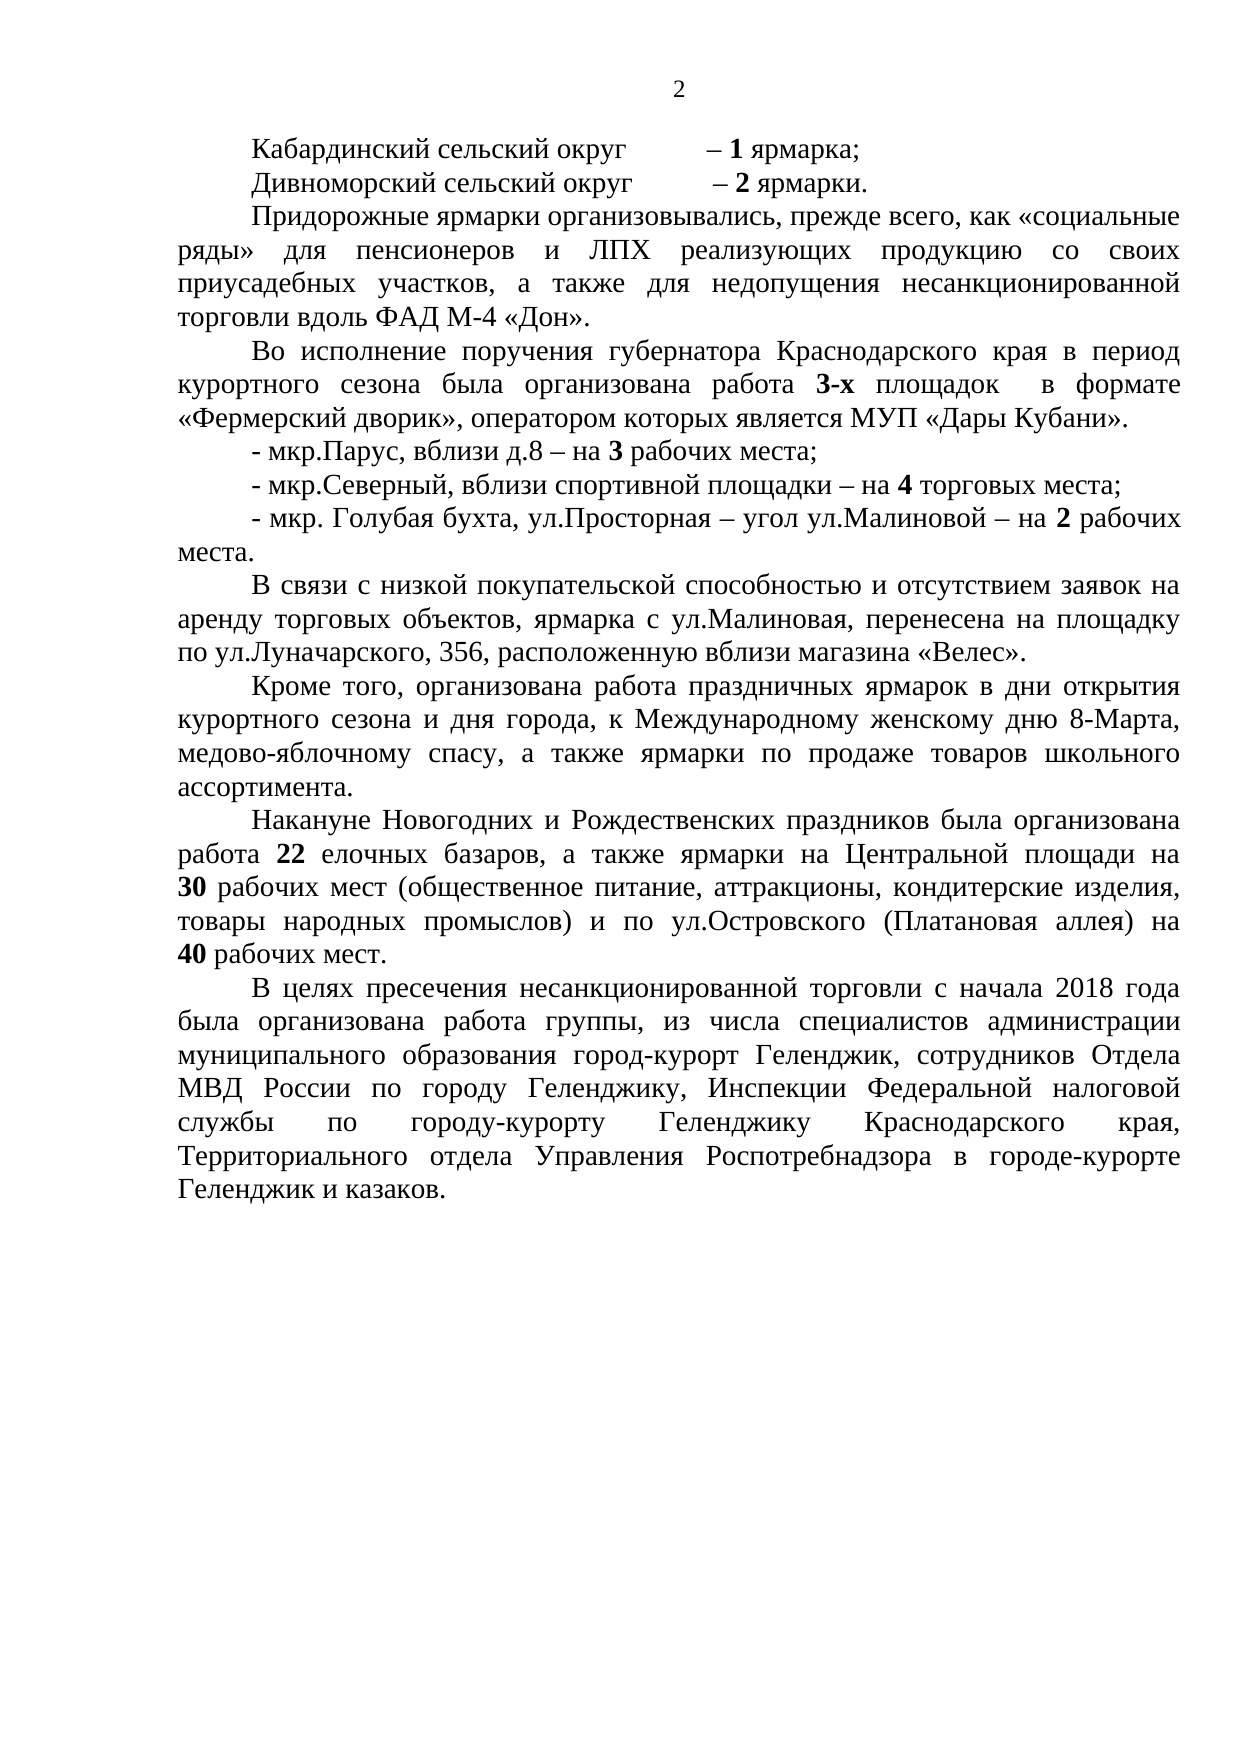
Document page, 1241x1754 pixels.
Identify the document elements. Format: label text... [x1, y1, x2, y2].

text - мкр. Голубая бухта, ул.Просторная – угол ул.Малиновой – на 2 рабочих места. [177, 500, 1181, 567]
text Придорожные ярмарки организовывались, прежде всего, как «социальные ряды» для пенсионеров и ЛПХ реализующих продукцию со своих приусадебных участков, а также для недопущения несанкционированной торговли вдоль ФАД М-4 «Дон». [177, 198, 1181, 333]
text В целях пресечения несанкционированной торговли с начала 2018 года была организована работа группы, из числа специалистов администрации муниципального образования город-курорт Геленджик, сотрудников Отдела МВД России по городу Геленджику, Инспекции Федеральной налоговой службы по городу-курорту Геленджику Краснодарского края, Территориального отдела Управления Роспотребнадзора в городе-курорте Геленджик и казаков. [177, 970, 1181, 1205]
text Во исполнение поручения губернатора Краснодарского края в период курортного сезона была организована работа 3-х площадок в формате «Фермерский дворик», оператором которых является МУП «Дары Кубани». [177, 333, 1181, 433]
text Дивноморский сельский округ – 2 ярмарки. [177, 165, 1181, 198]
text Накануне Новогодних и Рождественских праздников была организована работа 22 елочных базаров, а также ярмарки на Центральной площади на 30 рабочих мест (общественное питание, аттракционы, кондитерские изделия, товары народных промыслов) и по ул.Островского (Платановая аллея) на 40 рабочих мест. [177, 802, 1181, 970]
text Кабардинский сельский округ – 1 ярмарка; [177, 131, 1181, 165]
text В связи с низкой покупательской способностью и отсутствием заявок на аренду торговых объектов, ярмарка с ул.Малиновая, перенесена на площадку по ул.Луначарского, 356, расположенную вблизи магазина «Велес». [177, 567, 1181, 668]
text - мкр.Парус, вблизи д.8 – на 3 рабочих места; [177, 433, 1181, 467]
text Кроме того, организована работа праздничных ярмарок в дни открытия курортного сезона и дня города, к Международному женскому дню 8-Марта, медово-яблочному спасу, а также ярмарки по продаже товаров школьного ассортимента. [177, 668, 1181, 802]
text - мкр.Северный, вблизи спортивной площадки – на 4 торговых места; [177, 467, 1181, 500]
